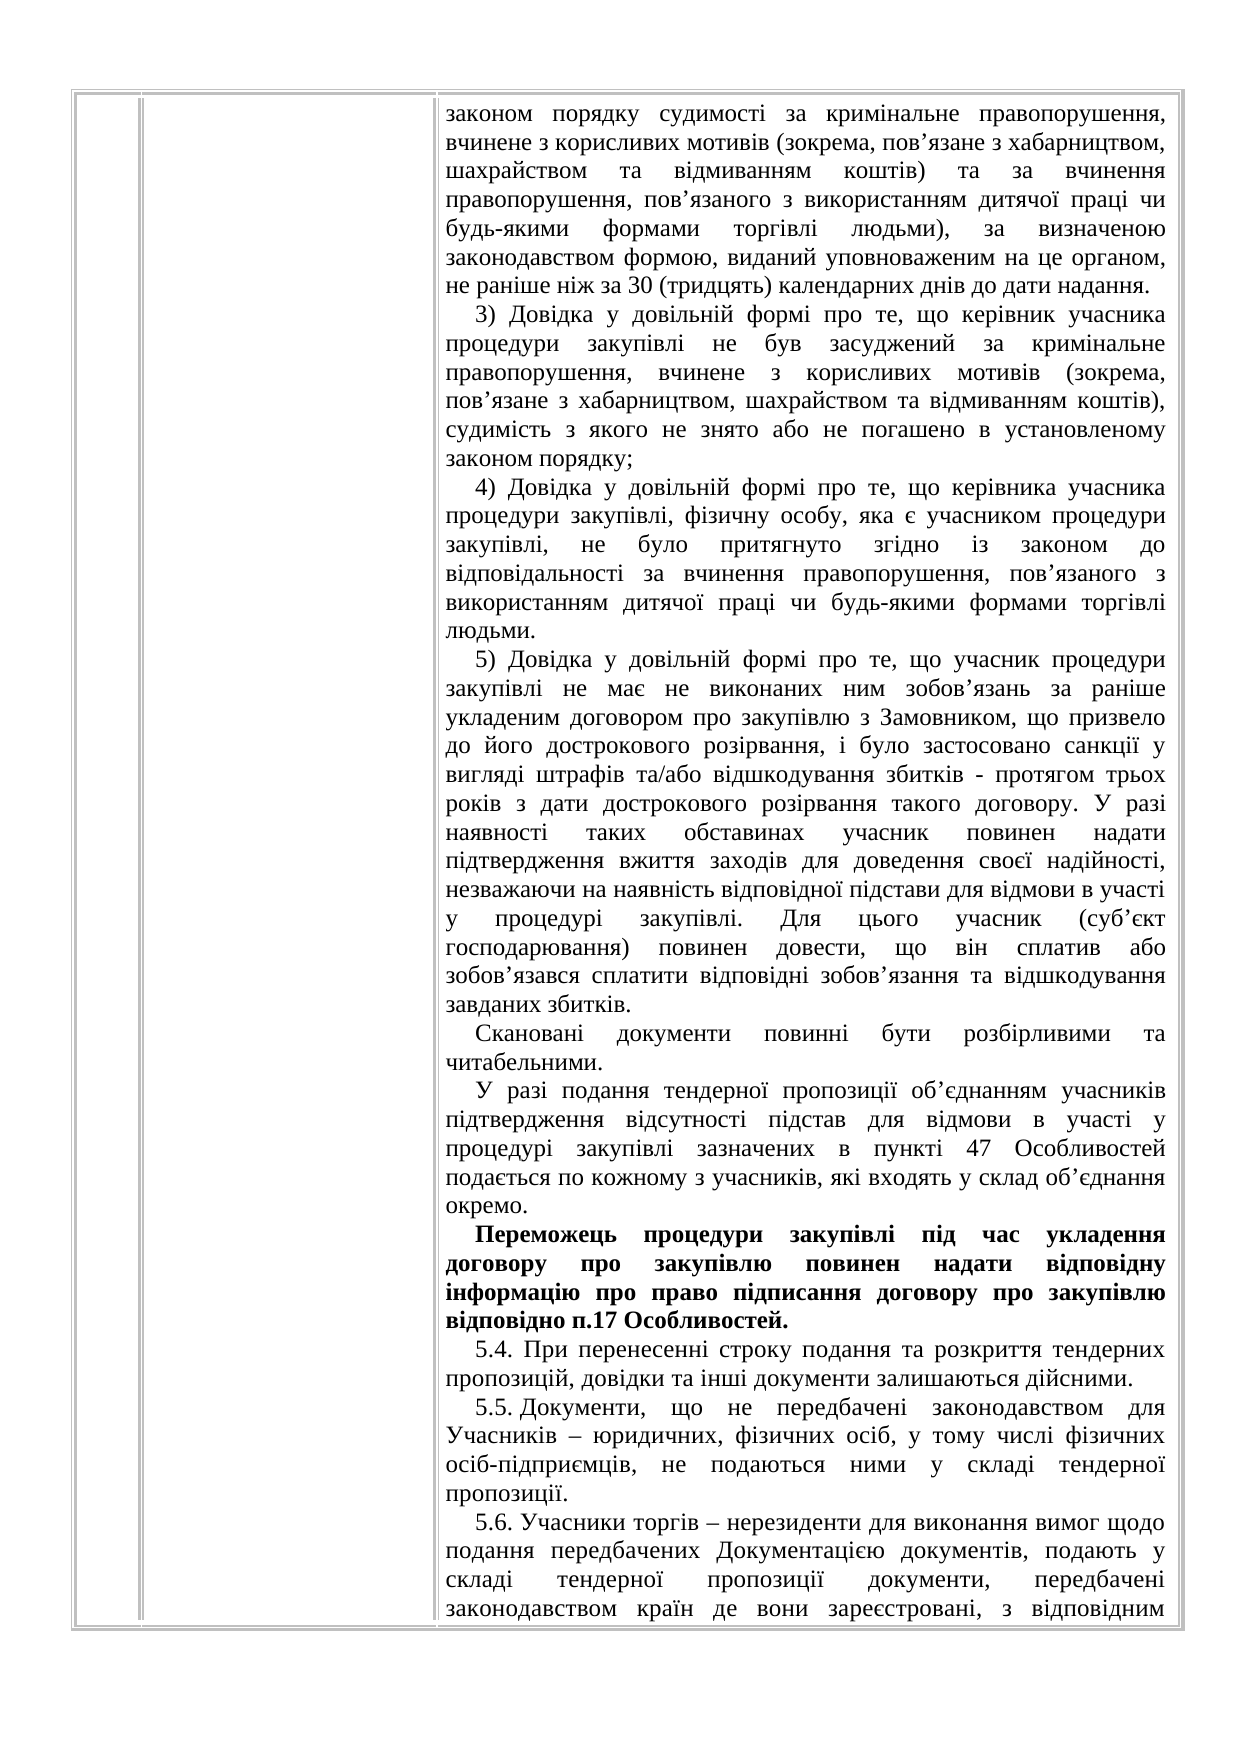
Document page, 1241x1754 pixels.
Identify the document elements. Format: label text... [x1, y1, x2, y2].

table_cell 5. [77, 95, 141, 1625]
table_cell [141, 90, 436, 1625]
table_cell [436, 90, 1181, 1625]
